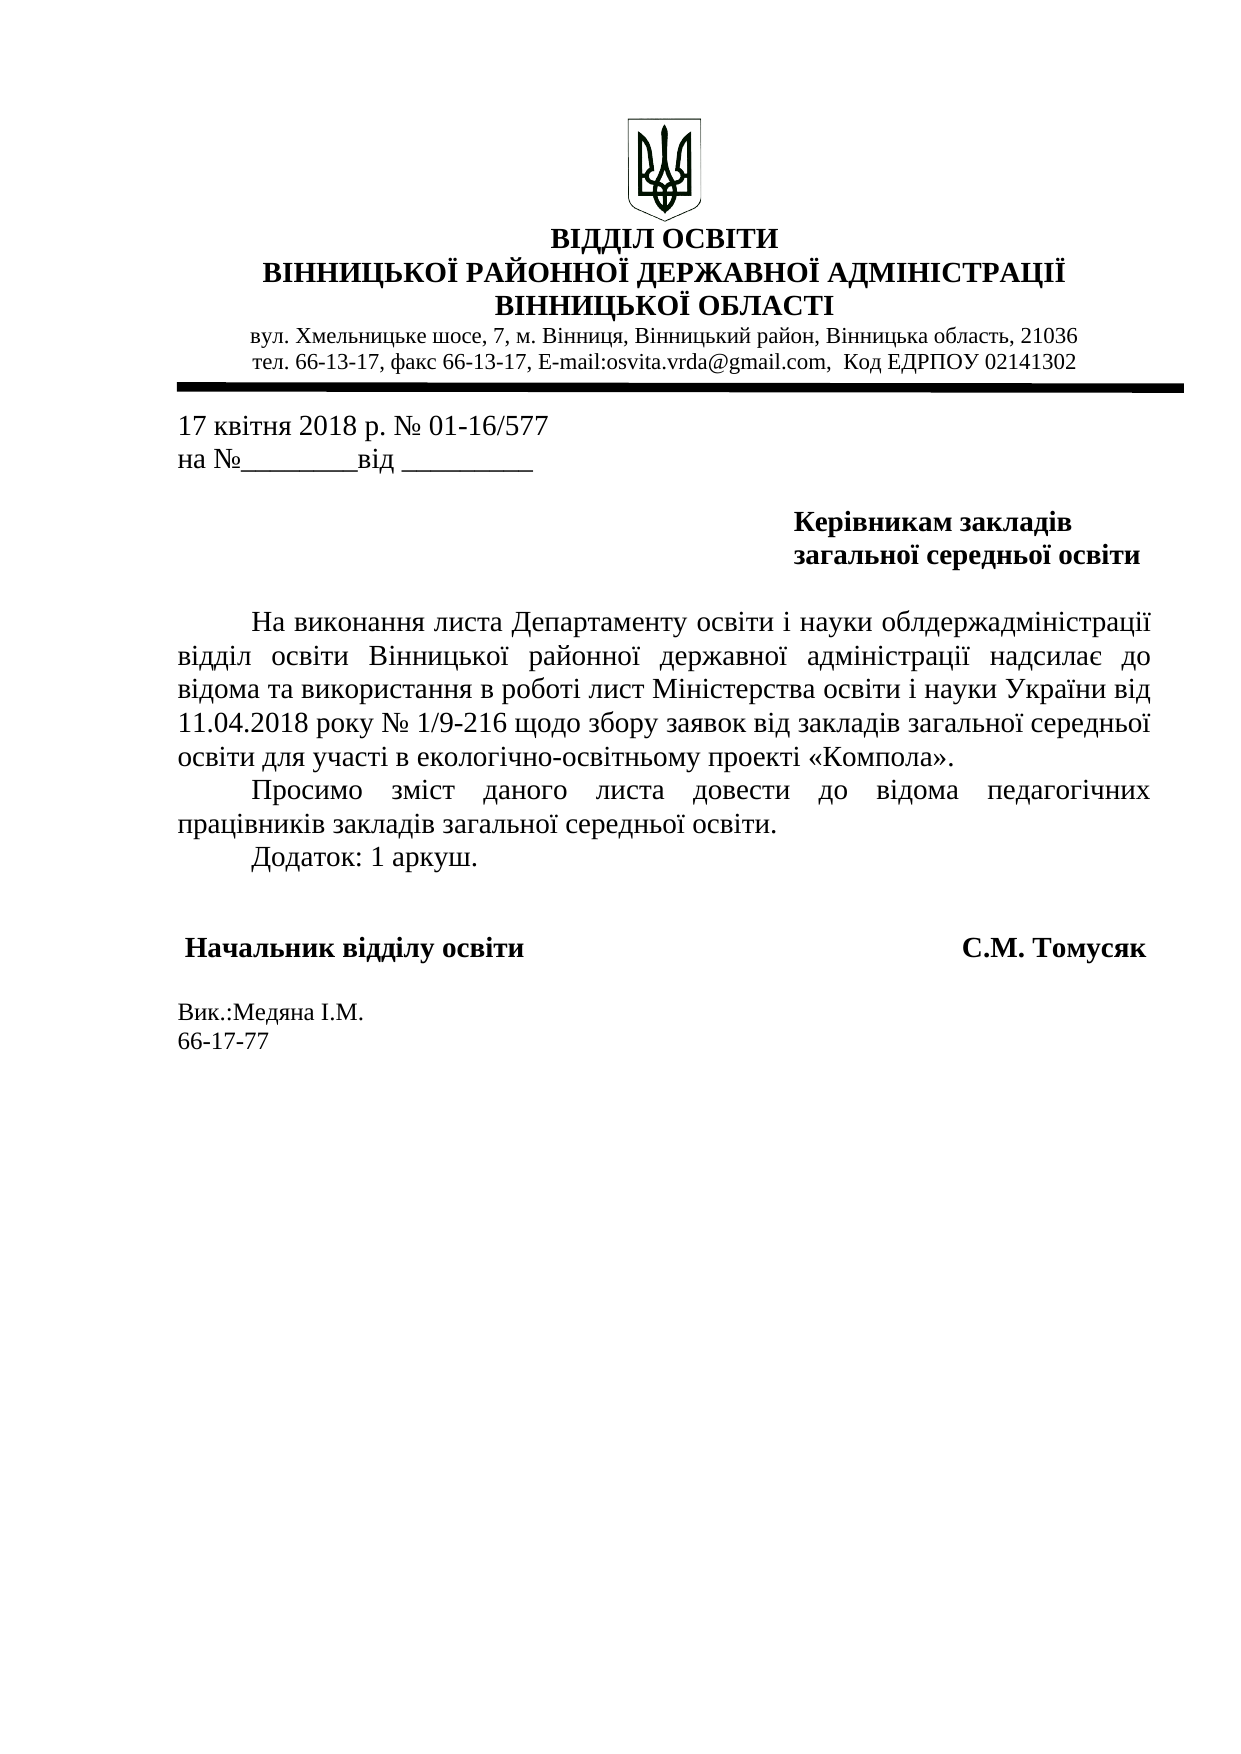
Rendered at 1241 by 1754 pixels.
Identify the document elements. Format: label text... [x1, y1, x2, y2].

text вул. Хмельницьке шосе, . Вінниця, Вінницький район, Вінницька область, 21036 [177, 322, 1152, 348]
text Вик.:Медяна І.М. [177, 997, 1152, 1026]
text 66-17-77 [177, 1026, 1152, 1055]
text ВінницькОЇ районнОЇ державнОЇ адміністраціЇ [177, 255, 1152, 288]
text Додаток: 1 аркуш. [177, 839, 1152, 873]
text На виконання листа Департаменту освіти і науки облдержадміністрації відділ освіти Вінницької районної державної адміністрації надсилає до відома та використання в роботі лист Міністерства освіти і науки України від 11.04.2018 року № 1/9-216 щодо збору заявок від закладів загальної середньої освіти для участі в екологічно-освітньому проекті «Компола». [177, 604, 1152, 772]
text тел. 66-13-17, факс 66-13-17, Е-mail:osvita.vrda@gmail.com, Код ЕДРПОУ 02141302 [177, 348, 1152, 374]
text Просимо зміст даного листа довести до відома педагогічних працівників закладів загальної середньої освіти. [177, 772, 1152, 839]
text вінницької області [177, 288, 1152, 322]
text загальної середньої освіти [721, 537, 1152, 571]
picture [627, 118, 702, 222]
text 17 квітня 2018 р. № 01-16/577 [177, 408, 1152, 442]
text Начальник відділу освіти С.М. Томусяк [177, 930, 1152, 964]
text Керівникам закладів [721, 504, 1152, 537]
text Відділ освіти [177, 221, 1152, 255]
text на №________від _________ [118, 442, 1152, 475]
